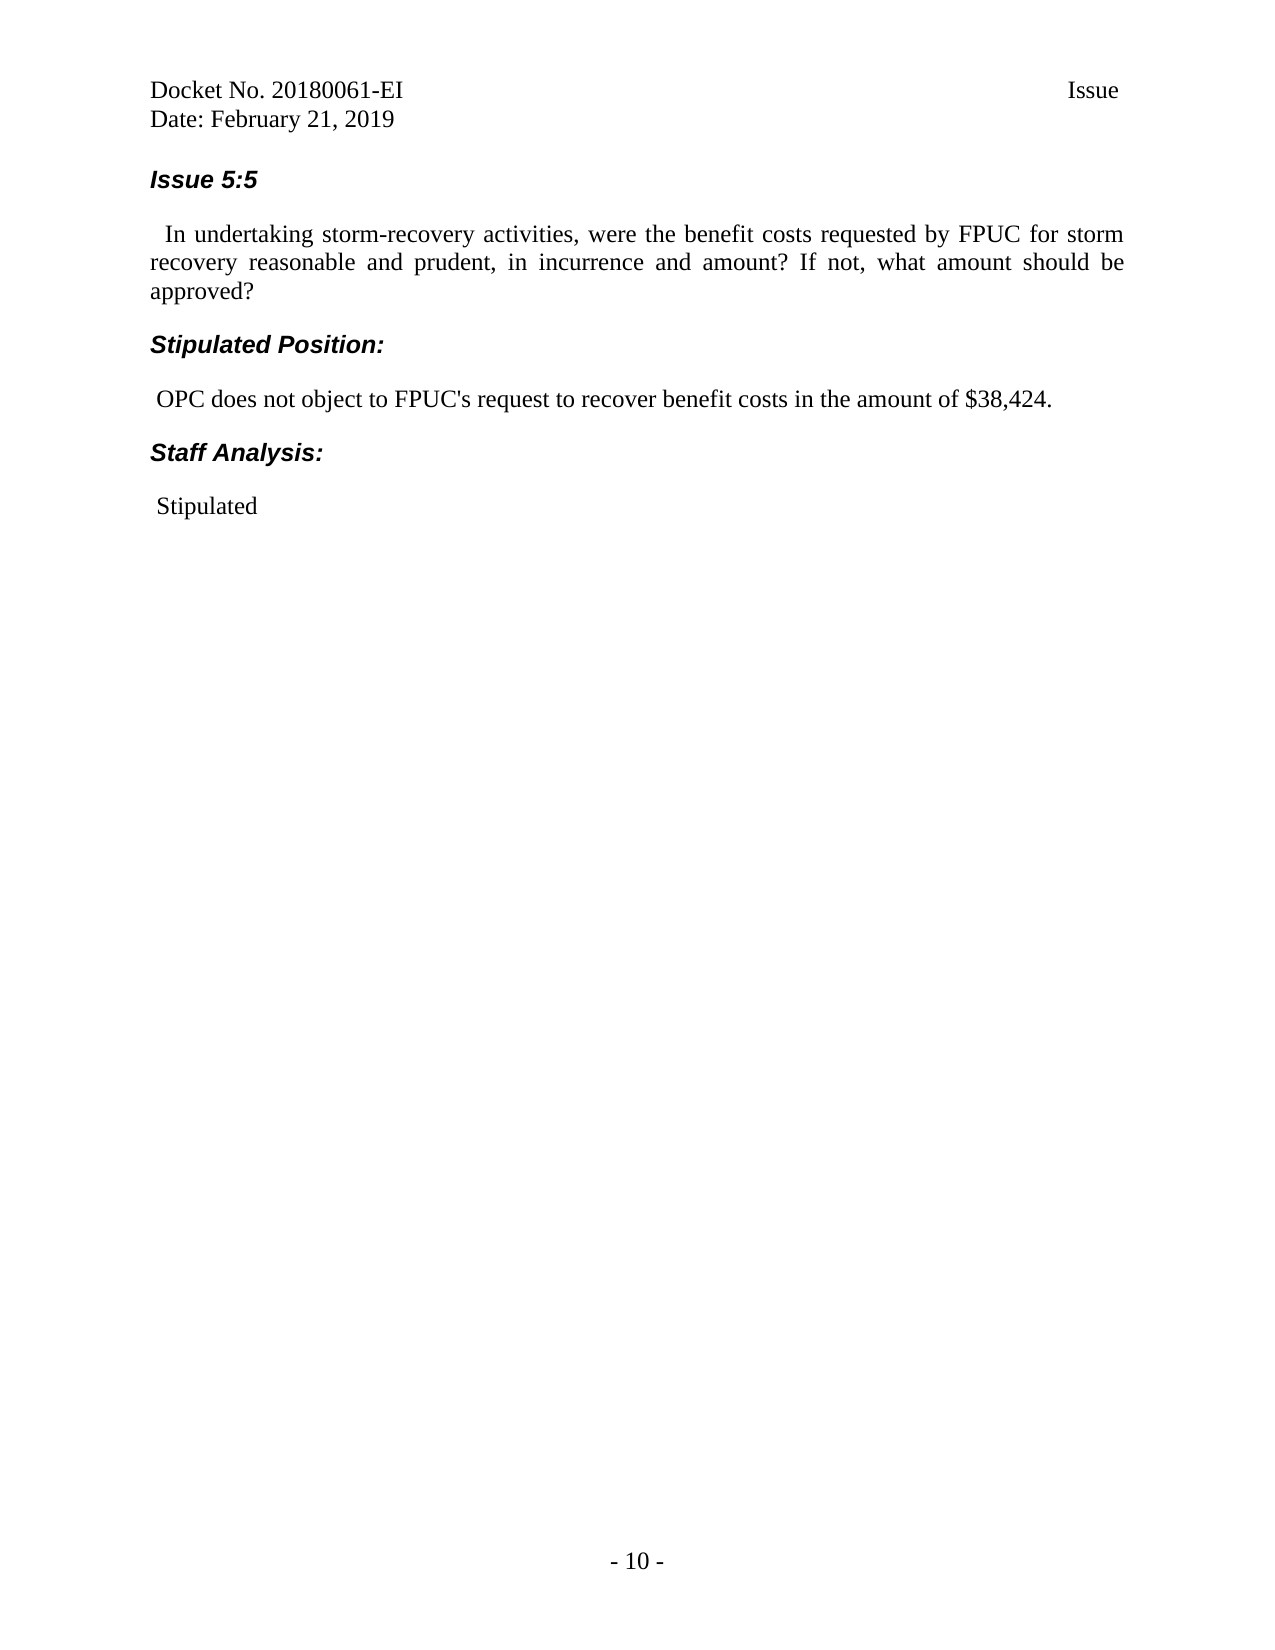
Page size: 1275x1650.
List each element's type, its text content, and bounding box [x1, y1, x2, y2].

text Stipulated [150, 491, 1125, 520]
subtitle Issue 5: [150, 165, 1125, 194]
subtitle Staff Analysis: [150, 437, 1125, 466]
subtitle Stipulated Position: [150, 330, 1125, 359]
text In undertaking storm-recovery activities, were the benefit costs requested by FPUC for storm recovery reasonable and prudent, in incurrence and amount? If not, what amount should be approved? [150, 219, 1125, 305]
text OPC does not object to FPUC's request to recover benefit costs in the amount of $38,424. [150, 384, 1125, 412]
